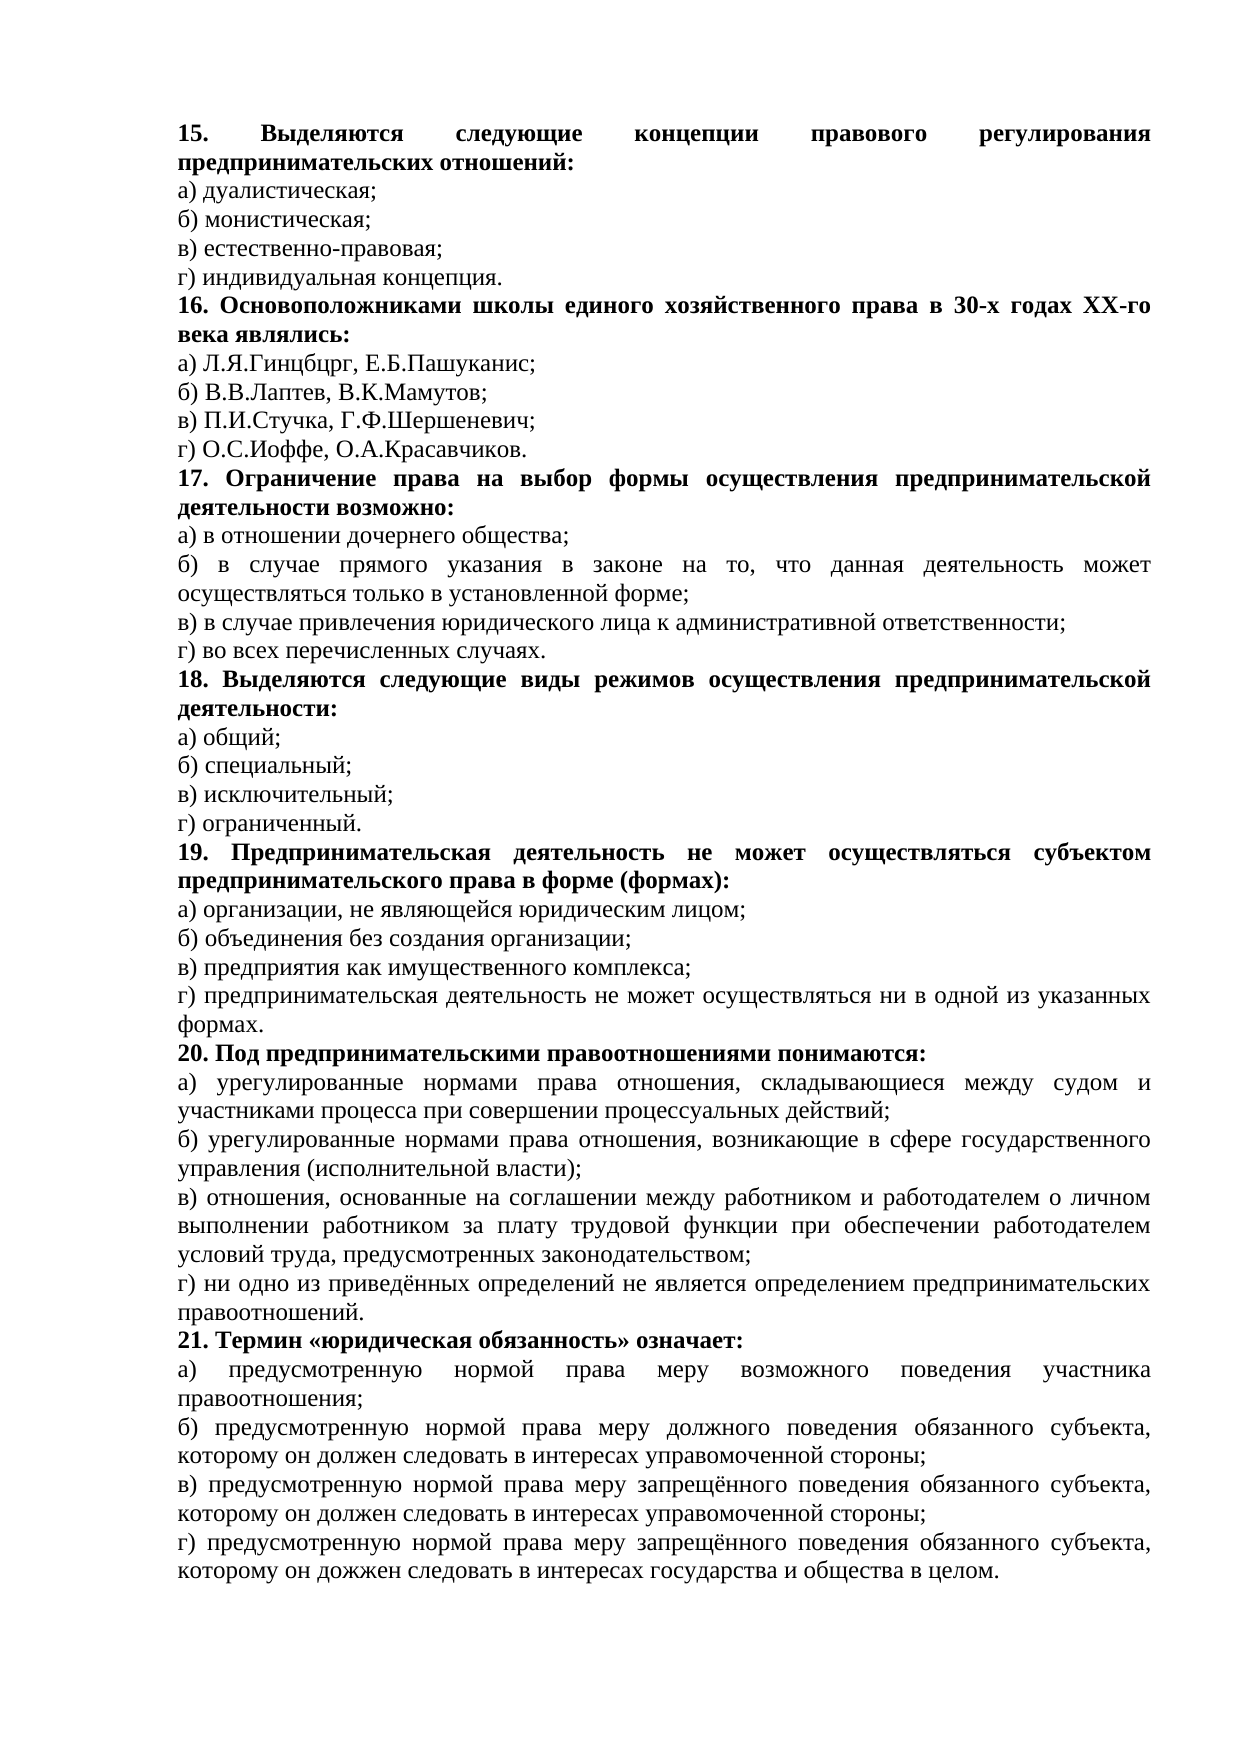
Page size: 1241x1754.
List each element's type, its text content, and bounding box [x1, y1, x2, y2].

text а) организации, не являющейся юридическим лицом; [177, 894, 1152, 923]
text а) предусмотренную нормой права меру возможного поведения участника правоотношения; [177, 1354, 1152, 1412]
text б) предусмотренную нормой права меру должного поведения обязанного субъекта, которому он должен следовать в интересах управомоченной стороны; [177, 1412, 1152, 1469]
text г) предусмотренную нормой права меру запрещённого поведения обязанного субъекта, которому он дожжен следовать в интересах государства и общества в целом. [177, 1527, 1152, 1584]
text в) предприятия как имущественного комплекса; [177, 952, 1152, 981]
text г) О.С.Иоффе, О.А.Красавчиков. [177, 434, 1152, 463]
text в) предусмотренную нормой права меру запрещённого поведения обязанного субъекта, которому он должен следовать в интересах управомоченной стороны; [177, 1469, 1152, 1527]
text 16. Основоположниками школы единого хозяйственного права в 30-х годах ХХ-го века являлись: [177, 291, 1152, 348]
text г) во всех перечисленных случаях. [177, 636, 1152, 664]
text г) ни одно из приведённых определений не является определением предпринимательских правоотношений. [177, 1268, 1152, 1326]
text б) В.В.Лаптев, В.К.Мамутов; [177, 377, 1152, 406]
text 21. Термин «юридическая обязанность» означает: [177, 1326, 1152, 1354]
text а) общий; [177, 722, 1152, 751]
text 17. Ограничение права на выбор формы осуществления предпринимательской деятельности возможно: [177, 463, 1152, 521]
text 15. Выделяются следующие концепции правового регулирования предпринимательских отношений: [177, 118, 1152, 176]
text г) ограниченный. [177, 808, 1152, 837]
text в) отношения, основанные на соглашении между работником и работодателем о личном выполнении работником за плату трудовой функции при обеспечении работодателем условий труда, предусмотренных законодательством; [177, 1182, 1152, 1268]
text 18. Выделяются следующие виды режимов осуществления предпринимательской деятельности: [177, 664, 1152, 722]
text б) монистическая; [177, 204, 1152, 233]
text г) индивидуальная концепция. [177, 262, 1152, 291]
text а) дуалистическая; [177, 176, 1152, 204]
text а) в отношении дочернего общества; [177, 521, 1152, 549]
text б) специальный; [177, 751, 1152, 779]
text 20. Под предпринимательскими правоотношениями понимаются: [177, 1038, 1152, 1067]
text в) П.И.Стучка, Г.Ф.Шершеневич; [177, 406, 1152, 434]
text б) объединения без создания организации; [177, 923, 1152, 952]
text в) естественно-правовая; [177, 233, 1152, 262]
text 19. Предпринимательская деятельность не может осуществляться субъектом предпринимательского права в форме (формах): [177, 837, 1152, 894]
text а) урегулированные нормами права отношения, складывающиеся между судом и участниками процесса при совершении процессуальных действий; [177, 1067, 1152, 1124]
text г) предпринимательская деятельность не может осуществляться ни в одной из указанных формах. [177, 981, 1152, 1038]
text а) Л.Я.Гинцбцрг, Е.Б.Пашуканис; [177, 348, 1152, 377]
text в) исключительный; [177, 779, 1152, 808]
text в) в случае привлечения юридического лица к административной ответственности; [177, 607, 1152, 636]
text б) урегулированные нормами права отношения, возникающие в сфере государственного управления (исполнительной власти); [177, 1124, 1152, 1182]
text б) в случае прямого указания в законе на то, что данная деятельность может осуществляться только в установленной форме; [177, 549, 1152, 607]
